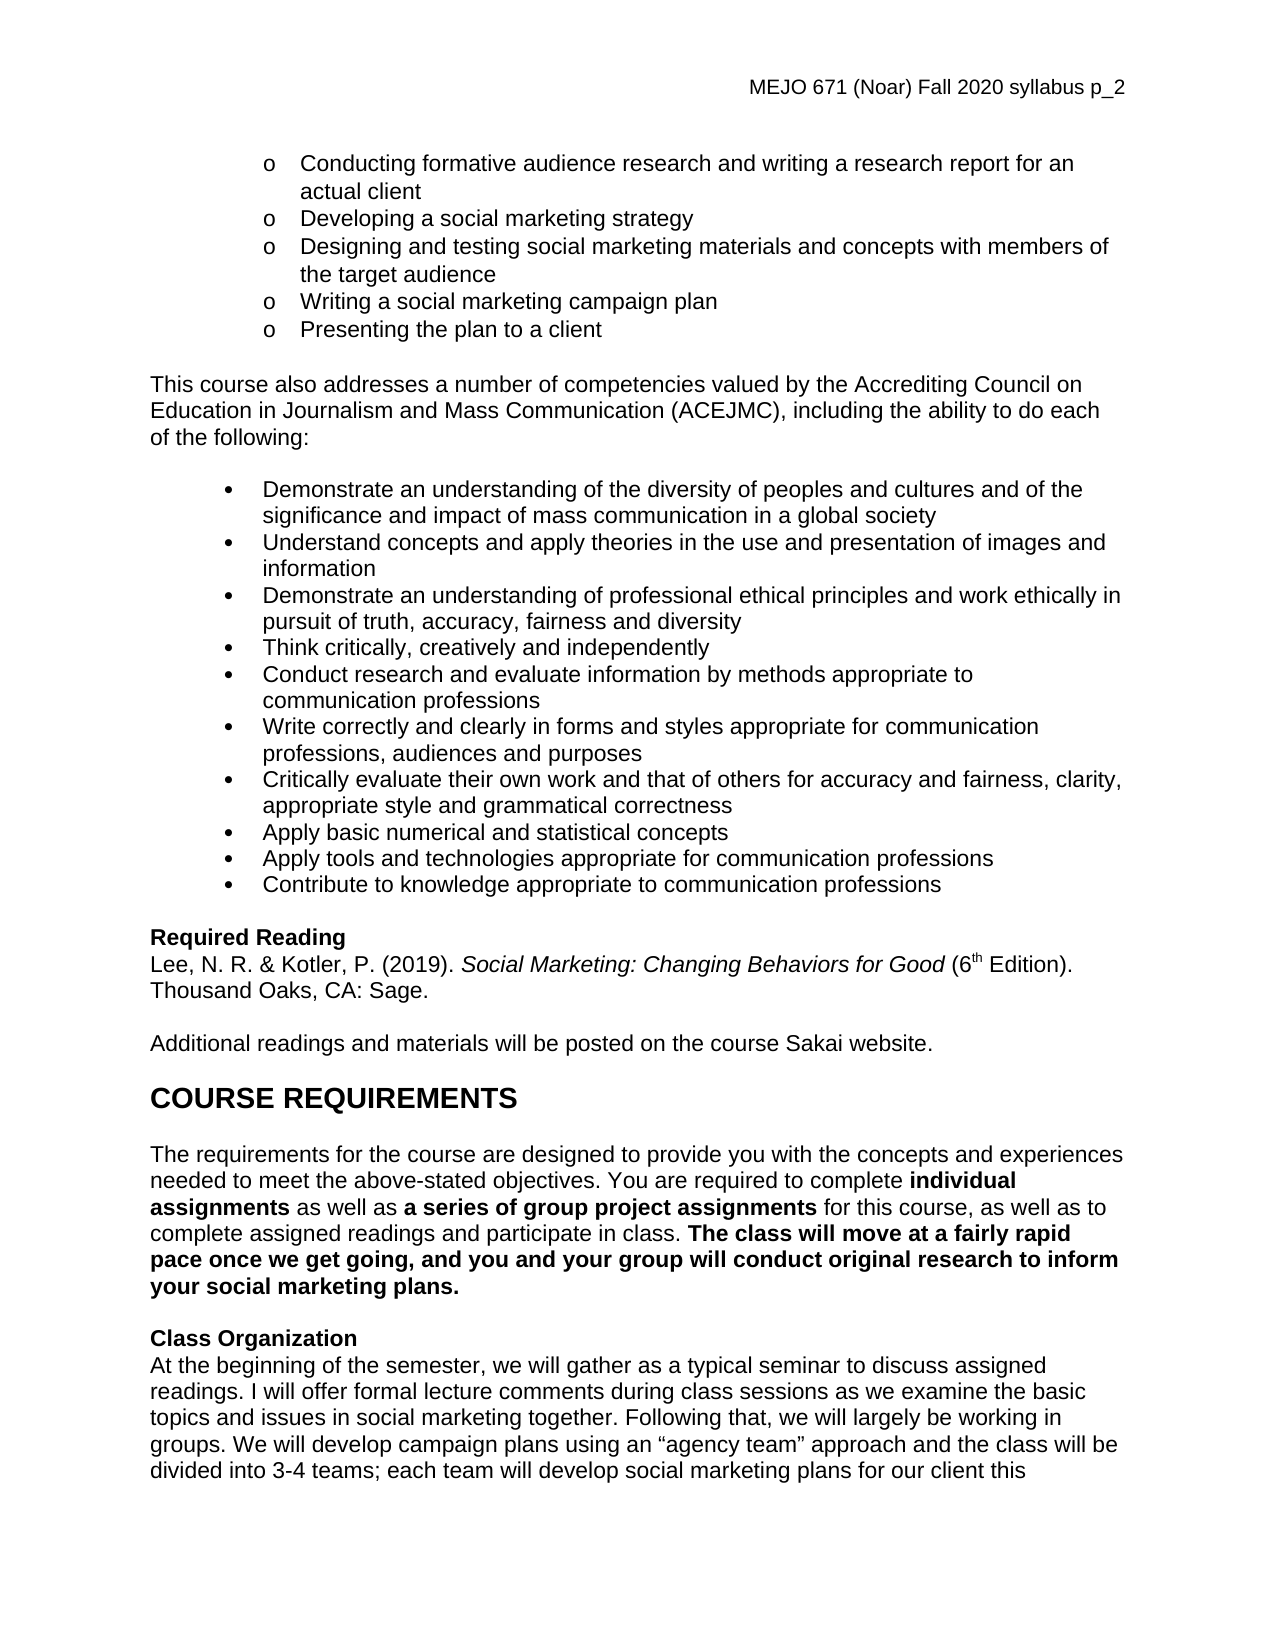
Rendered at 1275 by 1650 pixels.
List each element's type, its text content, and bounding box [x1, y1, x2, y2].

list Demonstrate an understanding of professional ethical principles and work ethically in pursuit of truth, accuracy, fairness and diversity [225, 582, 1125, 634]
list Developing a social marketing strategy [262, 205, 1125, 233]
list Contribute to knowledge appropriate to communication professions [225, 871, 1125, 898]
list Critically evaluate their own work and that of others for accuracy and fairness, clarity, appropriate style and grammatical correctness [225, 766, 1125, 819]
list Think critically, creatively and independently [225, 634, 1125, 661]
text Lee, N. R. & Kotler, P. (2019). Social Marketing: Changing Behaviors for Good (6th Edition). Thousand Oaks, CA: Sage. [150, 951, 1125, 1003]
text Class Organization [150, 1325, 1125, 1352]
list Write correctly and clearly in forms and styles appropriate for communication professions, audiences and purposes [225, 713, 1125, 766]
text Required Reading [150, 924, 1125, 951]
text The requirements for the course are designed to provide you with the concepts and experiences needed to meet the above-stated objectives. You are required to complete individual assignments as well as a series of group project assignments for this course, as well as to complete assigned readings and participate in class. The class will move at a fairly rapid pace once we get going, and you and your group will conduct original research to inform your social marketing plans. [150, 1141, 1125, 1299]
list Understand concepts and apply theories in the use and presentation of images and information [225, 529, 1125, 582]
list Presenting the plan to a client [262, 316, 1125, 344]
text This course also addresses a number of competencies valued by the Accrediting Council on Education in Journalism and Mass Communication (ACEJMC), including the ability to do each of the following: [150, 371, 1125, 450]
text Additional readings and materials will be posted on the course Sakai website. [150, 1029, 1125, 1056]
list Writing a social marketing campaign plan [262, 288, 1125, 316]
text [150, 1352, 1125, 1483]
list Demonstrate an understanding of the diversity of peoples and cultures and of the significance and impact of mass communication in a global society [225, 476, 1125, 529]
list Conducting formative audience research and writing a research report for an actual client [262, 150, 1125, 205]
list Apply tools and technologies appropriate for communication professions [225, 845, 1125, 871]
list Conduct research and evaluate information by methods appropriate to communication professions [225, 661, 1125, 713]
list Designing and testing social marketing materials and concepts with members of the target audience [262, 233, 1125, 288]
subtitle COURSE REQUIREMENTS [150, 1081, 1125, 1114]
list Apply basic numerical and statistical concepts [225, 819, 1125, 845]
